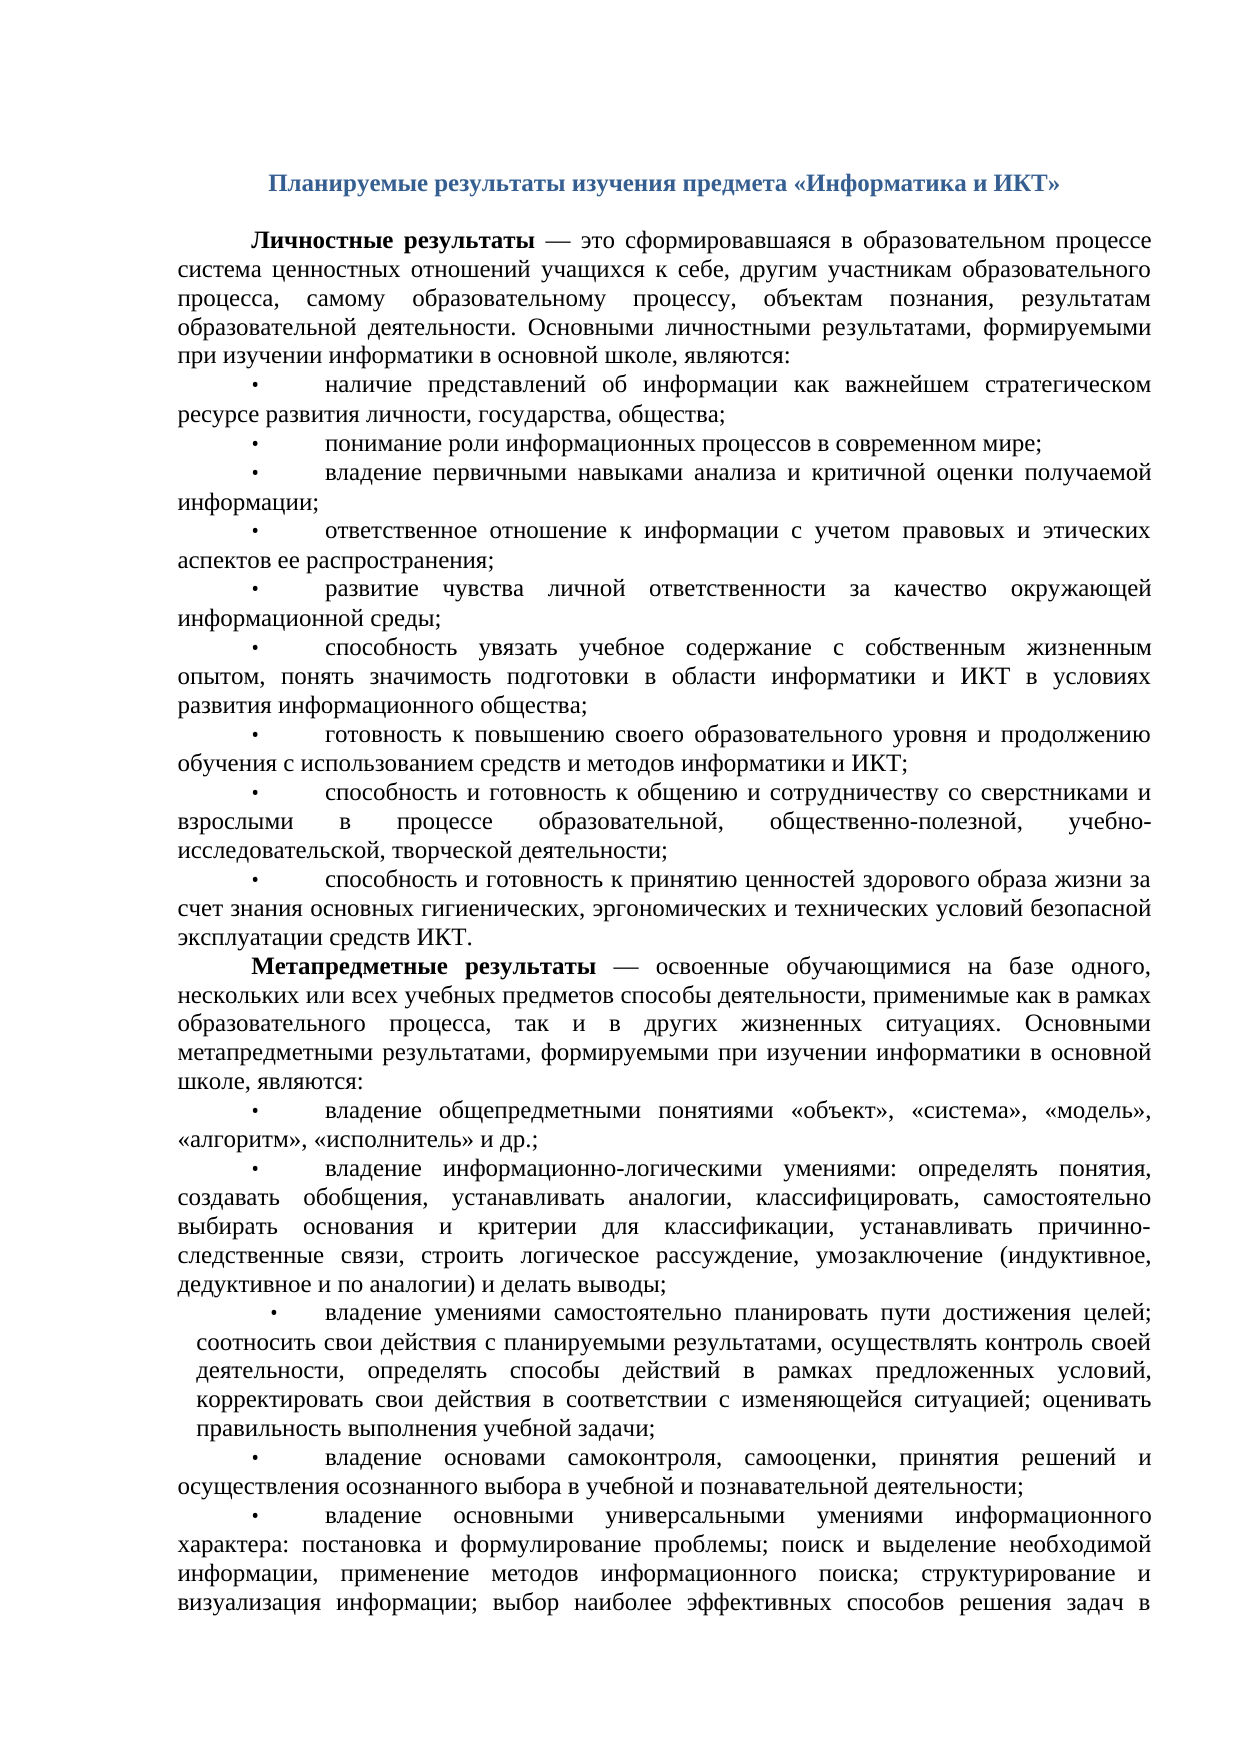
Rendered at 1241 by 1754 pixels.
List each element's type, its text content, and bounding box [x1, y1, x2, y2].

list способность и готовность к принятию ценностей здорового образа жизни за счет знания основных гигиенических, эргономических и технических условий безопасной эксплуатации средств ИКТ. [177, 864, 1152, 951]
list способность увязать учебное содержание с собственным жизненным опытом, понять значимость подготовки в области информатики и ИКТ в условиях развития информационного общества; [177, 632, 1152, 719]
list владение основами самоконтроля, самооценки, принятия решений и осуществления осознанного выбора в учебной и познавательной деятельности; [177, 1442, 1152, 1500]
list способность и готовность к общению и сотрудничеству со сверстниками и взрослыми в процессе образовательной, общественно-полезной, учебно-исследовательской, творческой деятельности; [177, 777, 1152, 864]
list владение умениями самостоятельно планировать пути достижения целей; соотносить свои действия с планируемыми результатами, осуществлять контроль своей деятельности, определять способы действий в рамках предложенных условий, корректировать свои действия в соответствии с изменяющейся ситуацией; оценивать правильность выполнения учебной задачи; [196, 1297, 1152, 1442]
subtitle Планируемые результаты изучения предмета «Информатика и ИКТ» [177, 168, 1152, 197]
list готовность к повышению своего образовательного уровня и продолжению обучения с использованием средств и методов информатики и ИКТ; [177, 719, 1152, 777]
list понимание роли информационных процессов в современном мире; [177, 428, 1152, 457]
text Метапредметные результаты — освоенные обучающимися на базе одного, нескольких или всех учебных предметов способы деятельности, применимые как в рамках образовательного процесса, так и в других жизненных ситуациях. Основными метапредметными результатами, формируемыми при изучении информатики в основной школе, являются: [177, 951, 1152, 1095]
list владение первичными навыками анализа и критичной оценки получаемой информации; [177, 457, 1152, 515]
text Личностные результаты — это сформировавшаяся в образовательном процессе система ценностных отношений учащихся к себе, другим участникам образовательного процесса, самому образовательному процессу, объектам познания, результатам образовательной деятельности. Основными личностными результатами, формируемыми при изучении информатики в основной школе, являются: [177, 226, 1152, 369]
list развитие чувства личной ответственности за качество окружающей информационной среды; [177, 573, 1152, 632]
list наличие представлений об информации как важнейшем стратегическом ресурсе развития личности, государства, общества; [177, 369, 1152, 428]
list ответственное отношение к информации с учетом правовых и этических аспектов ее распространения; [177, 515, 1152, 573]
list владение общепредметными понятиями «объект», «система», «модель», «алгоритм», «исполнитель» и др.; [177, 1095, 1152, 1153]
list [177, 1500, 1152, 1616]
list владение информационно-логическими умениями: определять понятия, создавать обобщения, устанавливать аналогии, классифицировать, самостоятельно выбирать основания и критерии для классификации, устанавливать причинно- следственные связи, строить логическое рассуждение, умозаключение (индуктивное, дедуктивное и по аналогии) и делать выводы; [177, 1153, 1152, 1297]
